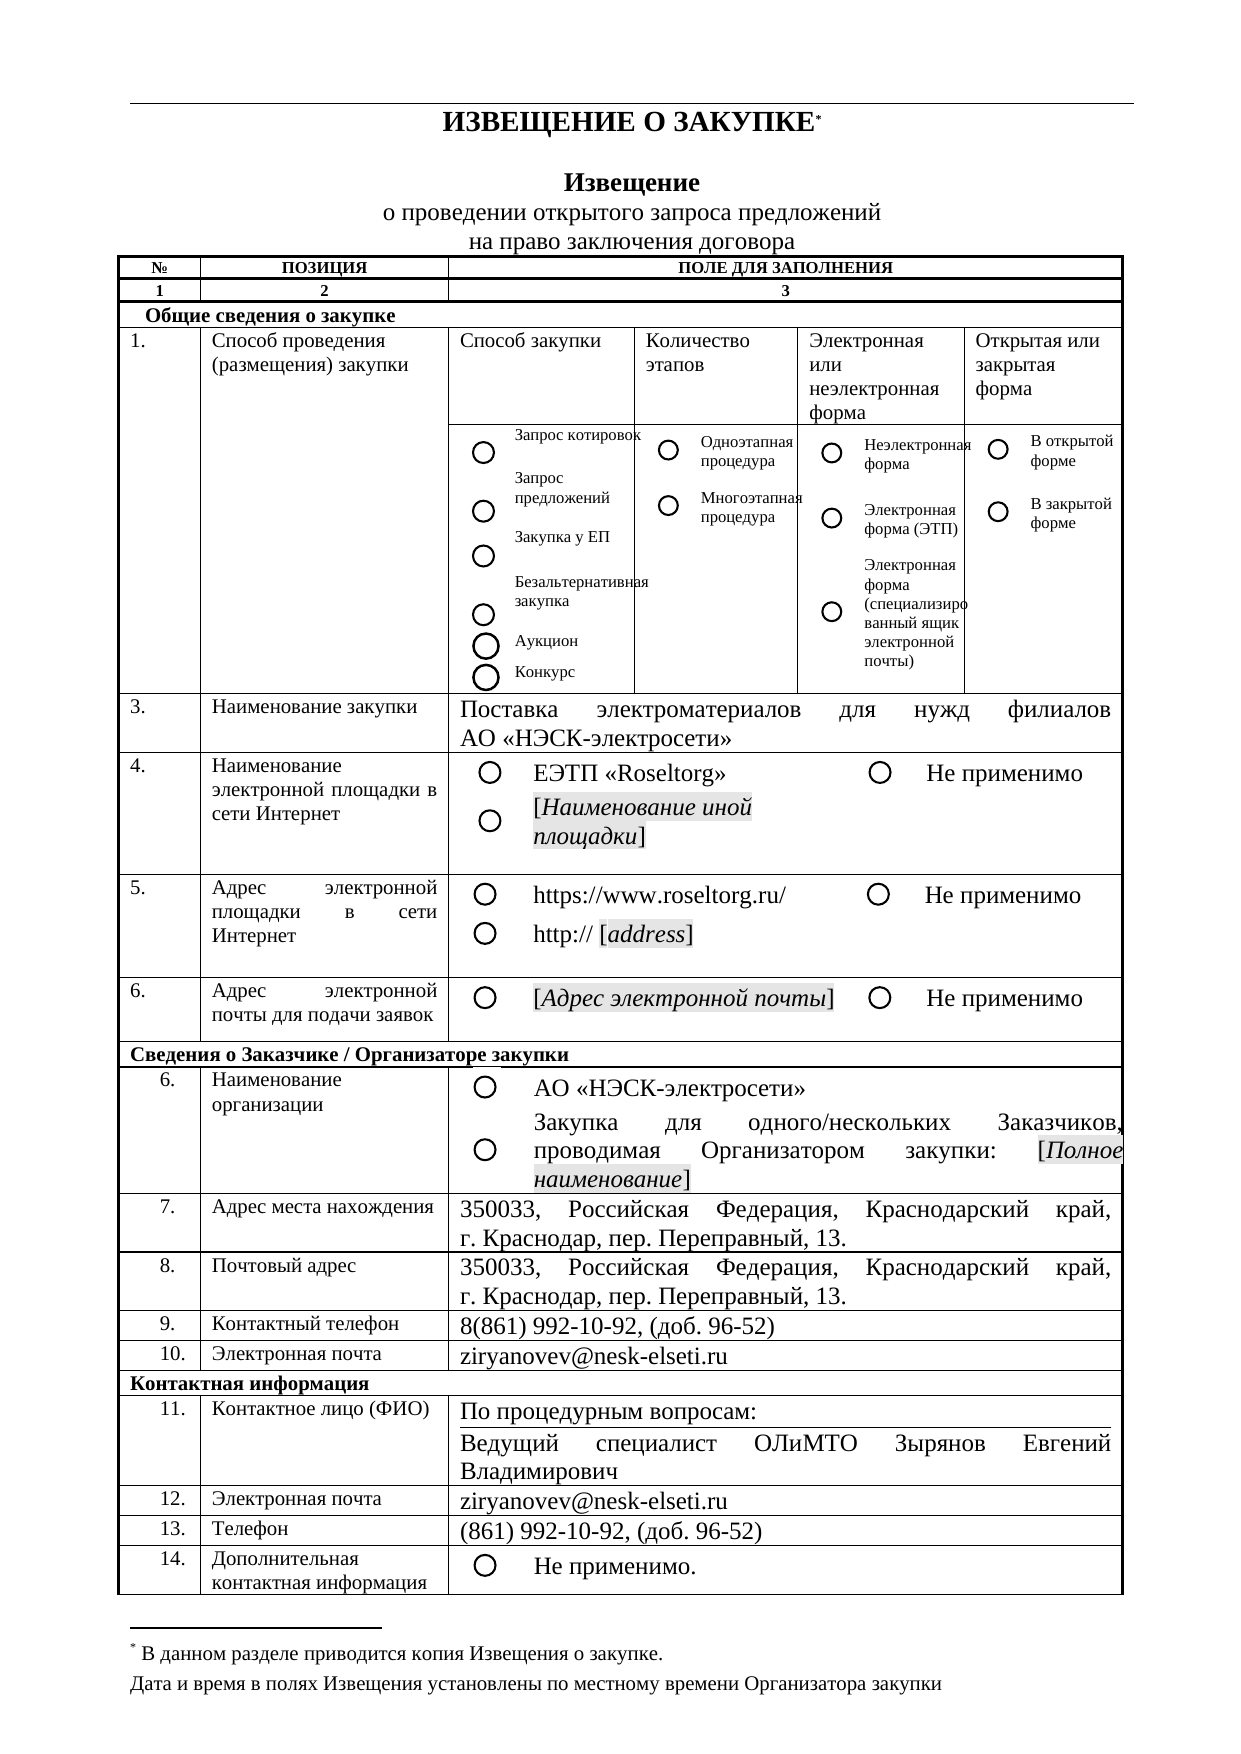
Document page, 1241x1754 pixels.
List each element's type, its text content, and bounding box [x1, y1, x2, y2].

table_cell Электронная или неэлектронная форма [798, 328, 964, 424]
table_cell Способ проведения (размещения) закупки [201, 328, 448, 693]
table_cell [449, 978, 1121, 1041]
table_cell [120, 328, 200, 693]
text о проведении открытого запроса предложений [130, 197, 1134, 226]
table_cell [120, 1516, 200, 1545]
text на право заключения договора [130, 226, 1134, 255]
table_cell Дополнительная контактная информация [201, 1546, 448, 1594]
table_cell [120, 694, 200, 752]
table_cell Адрес электронной почты для подачи заявок [201, 978, 448, 1041]
table_cell [120, 978, 200, 1041]
table_cell Контактное лицо (ФИО) [201, 1396, 448, 1485]
table_cell Наименование закупки [201, 694, 448, 752]
table_cell Наименование электронной площадки в сети Интернет [201, 753, 448, 873]
table_cell [449, 1546, 1121, 1594]
table_cell Способ закупки [449, 328, 634, 424]
table_cell Открытая или закрытая форма [965, 328, 1121, 424]
text Извещение о закупке [130, 104, 1134, 137]
table_cell Контактная информация [120, 1371, 1121, 1395]
table_cell ziryanovev@nesk-elseti.ru [449, 1486, 1121, 1515]
table_cell Телефон [201, 1516, 448, 1545]
table_cell [120, 1068, 200, 1193]
table_cell 350033, Российская Федерация, Краснодарский край, г. Краснодар, пер. Переправный, 13. [449, 1194, 1121, 1251]
table_cell Контактный телефон [201, 1311, 448, 1340]
table_cell [120, 1546, 200, 1594]
table_cell (861) 992-10-92, (доб. 96-52) [449, 1516, 1121, 1545]
table_cell [635, 425, 797, 693]
table_cell [120, 1311, 200, 1340]
table_cell Адрес места нахождения [201, 1194, 448, 1251]
table_cell [120, 1194, 200, 1251]
table_cell [120, 875, 200, 977]
table_header ПОЛЕ ДЛЯ ЗАПОЛНЕНИЯ [449, 258, 1121, 277]
table_cell 350033, Российская Федерация, Краснодарский край, г. Краснодар, пер. Переправный, 13. [449, 1253, 1121, 1310]
table_cell Общие сведения о закупке [120, 303, 1121, 327]
table_cell [449, 875, 1121, 977]
table_cell Количество этапов [635, 328, 797, 424]
table_cell [449, 425, 634, 693]
table_cell 2 [201, 280, 448, 299]
table_cell [120, 753, 200, 873]
table_header ПОЗИЦИЯ [201, 258, 448, 277]
table_cell [798, 425, 964, 693]
table_cell [449, 753, 1121, 873]
table_cell [965, 425, 1121, 693]
table_cell [120, 1396, 200, 1485]
table_cell По процедурным вопросам: Ведущий специалист ОЛиМТО Зырянов Евгений Владимирович [449, 1396, 1121, 1485]
table_cell ziryanovev@nesk-elseti.ru [449, 1341, 1121, 1369]
table_cell 8(861) 992-10-92, (доб. 96-52) [449, 1311, 1121, 1340]
table_cell Электронная почта [201, 1486, 448, 1515]
table_cell [120, 1253, 200, 1310]
table_cell [449, 1068, 1121, 1193]
table_cell 3 [449, 280, 1121, 299]
table_cell [120, 1486, 200, 1515]
table_cell Наименование организации [201, 1068, 448, 1193]
table_cell Сведения о Заказчике / Организаторе закупки [120, 1042, 1121, 1066]
text Извещение [130, 166, 1134, 197]
table_cell Почтовый адрес [201, 1253, 448, 1310]
table_cell Адрес электронной площадки в сети Интернет [201, 875, 448, 977]
table_cell [120, 1341, 200, 1369]
table_header № [120, 258, 200, 277]
table_cell Поставка электроматериалов для нужд филиалов АО «НЭСК-электросети» [449, 694, 1121, 752]
table_cell 1 [120, 280, 200, 299]
table_cell Электронная почта [201, 1341, 448, 1369]
